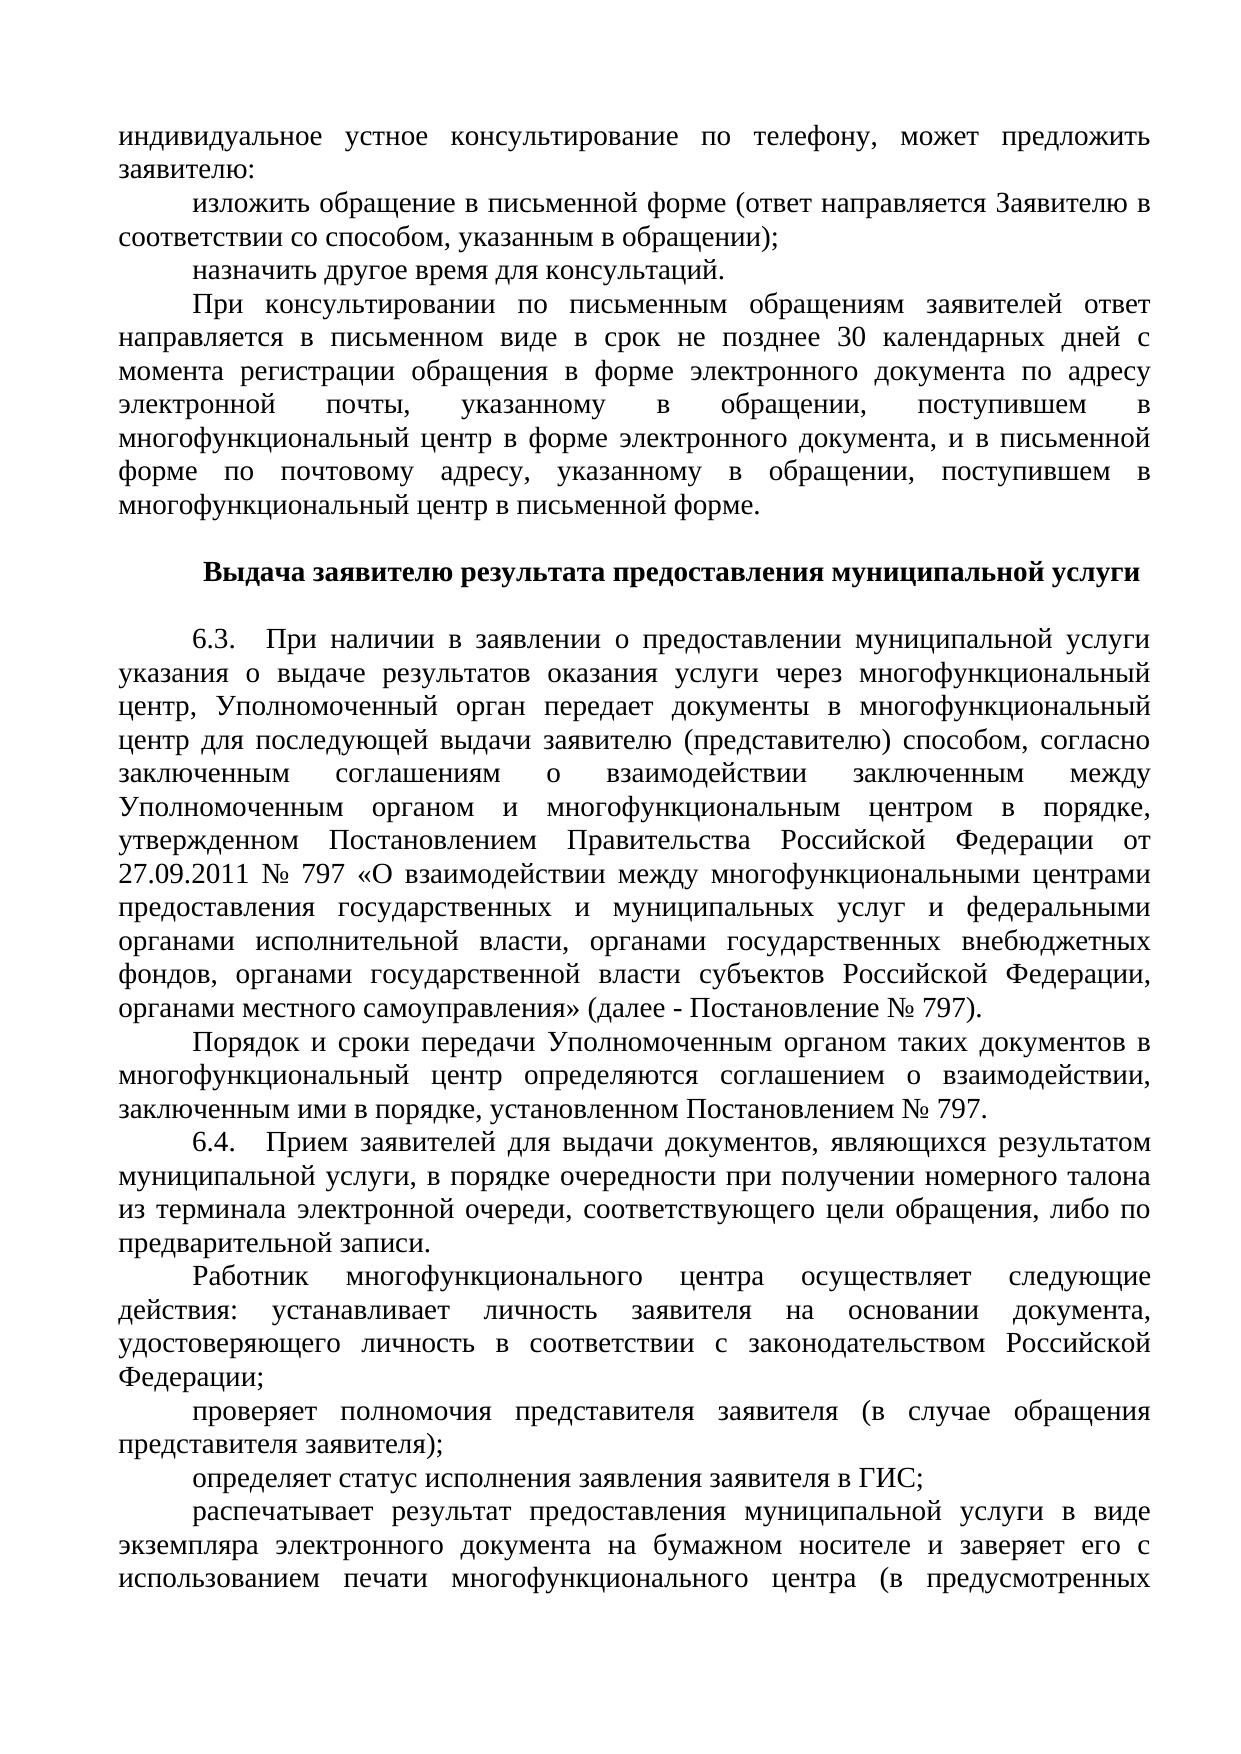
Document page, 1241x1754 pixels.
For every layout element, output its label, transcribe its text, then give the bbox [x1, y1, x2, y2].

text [118, 118, 1152, 185]
text назначить другое время для консультаций. [118, 252, 1152, 286]
list Прием заявителей для выдачи документов, являющихся результатом муниципальной услуги, в порядке очередности при получении номерного талона из терминала электронной очереди, соответствующего цели обращения, либо по предварительной записи. [118, 1124, 1152, 1258]
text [118, 1493, 1152, 1594]
text определяет статус исполнения заявления заявителя в ГИС; [118, 1460, 1152, 1493]
text Порядок и сроки передачи Уполномоченным органом таких документов в многофункциональный центр определяются соглашением о взаимодействии, заключенным ими в порядке, установленном Постановлением № 797. [118, 1024, 1152, 1124]
text Работник многофункционального центра осуществляет следующие действия: устанавливает личность заявителя на основании документа, удостоверяющего личность в соответствии с законодательством Российской Федерации; [118, 1258, 1152, 1393]
text При консультировании по письменным обращениям заявителей ответ направляется в письменном виде в срок не позднее 30 календарных дней с момента регистрации обращения в форме электронного документа по адресу электронной почты, указанному в обращении, поступившем в многофункциональный центр в форме электронного документа, и в письменной форме по почтовому адресу, указанному в обращении, поступившем в многофункциональный центр в письменной форме. [118, 286, 1152, 521]
text проверяет полномочия представителя заявителя (в случае обращения представителя заявителя); [118, 1393, 1152, 1460]
list При наличии в заявлении о предоставлении муниципальной услуги указания о выдаче результатов оказания услуги через многофункциональный центр, Уполномоченный орган передает документы в многофункциональный центр для последующей выдачи заявителю (представителю) способом, согласно заключенным соглашениям о взаимодействии заключенным между Уполномоченным органом и многофункциональным центром в порядке, утвержденном Постановлением Правительства Российской Федерации от 27.09.2011 № 797 «О взаимодействии между многофункциональными центрами предоставления государственных и муниципальных услуг и федеральными органами исполнительной власти, органами государственных внебюджетных фондов, органами государственной власти субъектов Российской Федерации, органами местного самоуправления» (далее - Постановление № 797). [118, 621, 1152, 1024]
text Выдача заявителю результата предоставления муниципальной услуги [118, 554, 1152, 588]
text изложить обращение в письменной форме (ответ направляется Заявителю в соответствии со способом, указанным в обращении); [118, 185, 1152, 252]
